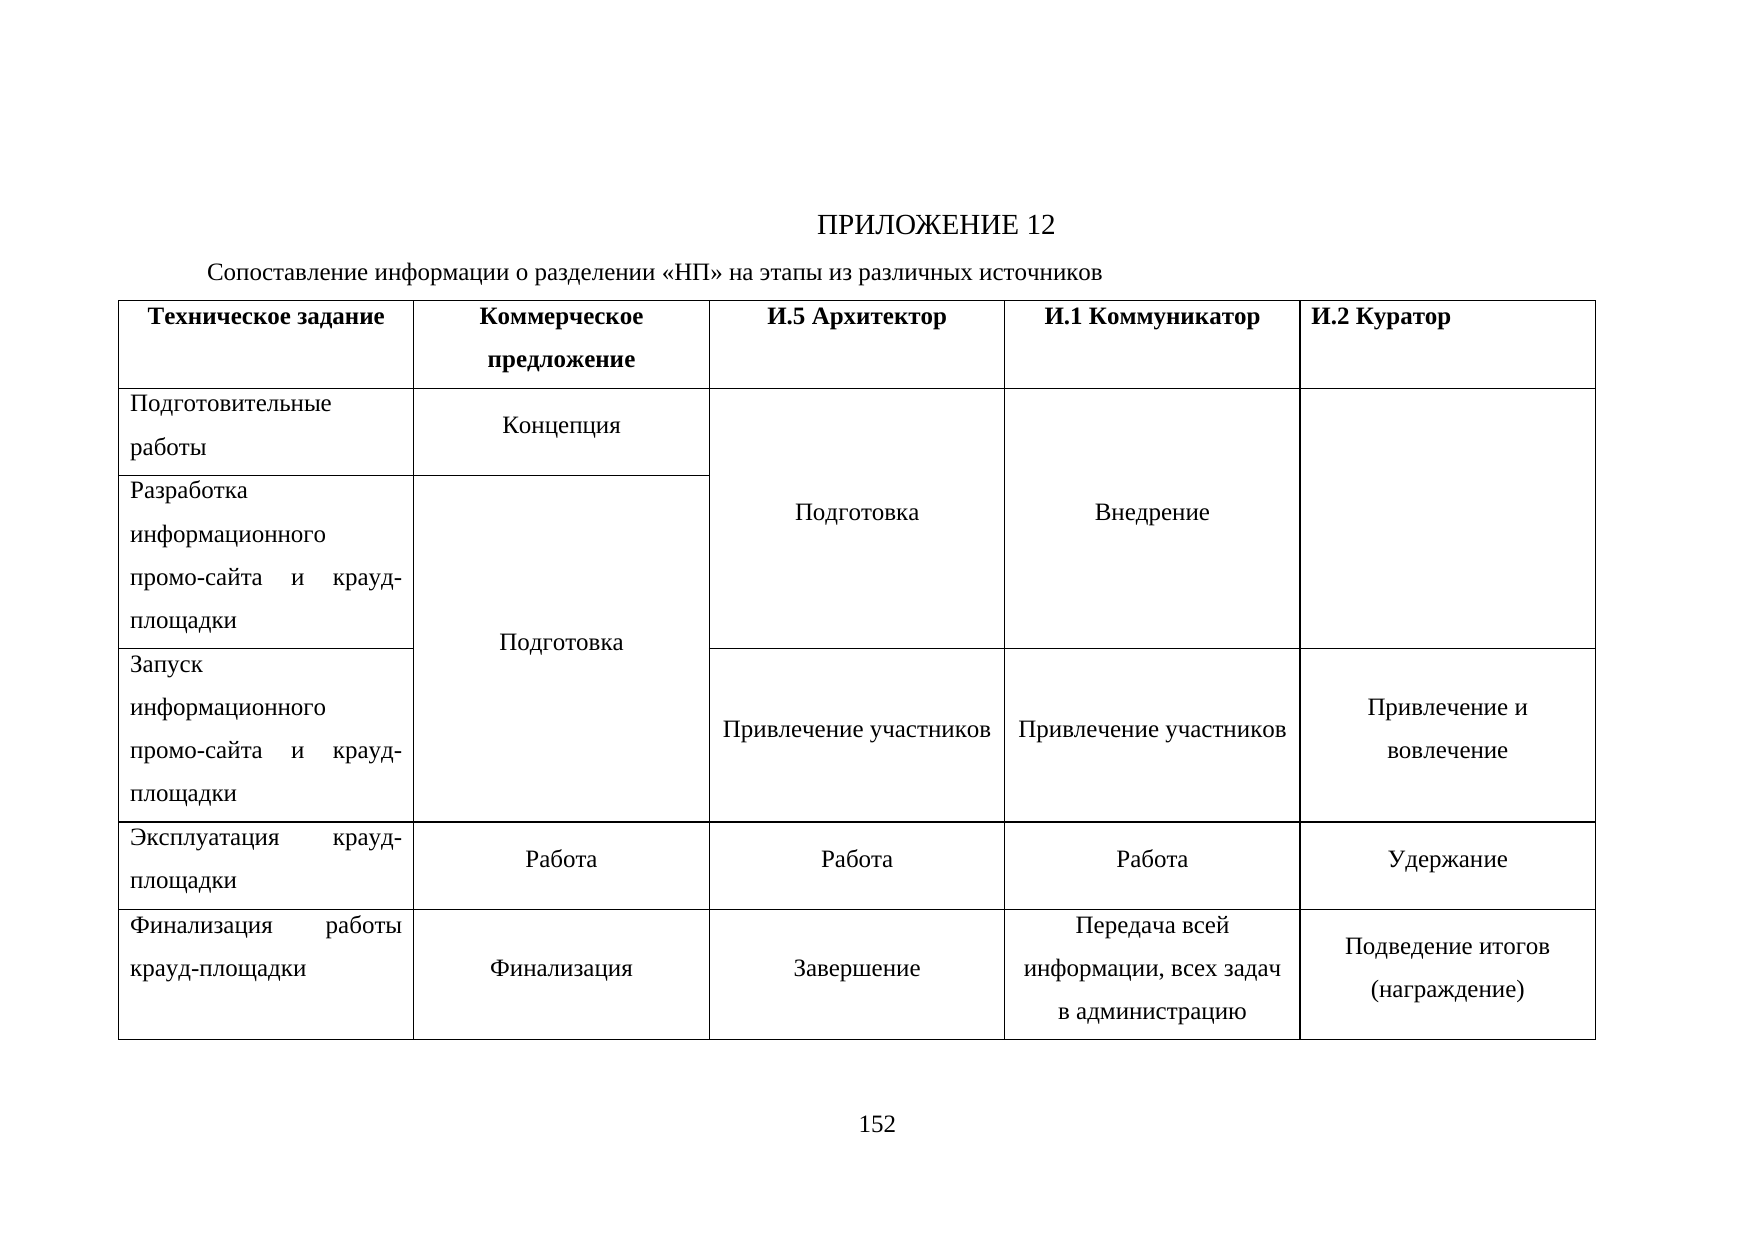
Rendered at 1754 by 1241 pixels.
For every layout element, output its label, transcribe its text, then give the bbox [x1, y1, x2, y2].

table_cell Привлечение и вовлечение [1301, 649, 1595, 821]
table_cell Финализация [414, 910, 709, 1039]
table_cell Работа [414, 823, 709, 909]
table_cell [1301, 389, 1595, 648]
table_cell Подготовка [414, 476, 709, 821]
table_cell Удержание [1301, 823, 1595, 909]
table_cell Концепция [414, 389, 709, 474]
table_header И.2 Куратор [1301, 301, 1595, 387]
table_cell Запуск информационного промо-сайта и крауд-площадки [119, 649, 413, 821]
table_cell Подготовительные работы [119, 389, 413, 474]
table_cell Передача всей информации, всех задач в администрацию [1005, 910, 1299, 1039]
table_header И.5 Архитектор [710, 301, 1004, 387]
table_cell Разработка информационного промо-сайта и крауд-площадки [119, 476, 413, 648]
table_header И.1 Коммуникатор [1005, 301, 1299, 387]
table_cell Привлечение участников [710, 649, 1004, 821]
table_cell Финализация работы крауд-площадки [119, 910, 413, 1039]
table_cell Внедрение [1005, 389, 1299, 648]
table_header Коммерческое предложение [414, 301, 709, 387]
table_header Техническое задание [119, 301, 413, 387]
table_cell Привлечение участников [1005, 649, 1299, 821]
table_cell Работа [1005, 823, 1299, 909]
table_cell Завершение [710, 910, 1004, 1039]
table_cell Подготовка [710, 389, 1004, 648]
text Сопоставление информации о разделении «НП» на этапы из различных источников [118, 257, 1636, 286]
table_cell Подведение итогов (награждение) [1301, 910, 1595, 1039]
text ПРИЛОЖЕНИЕ 12 [148, 207, 1636, 240]
table_cell Эксплуатация крауд-площадки [119, 823, 413, 909]
table_cell Работа [710, 823, 1004, 909]
